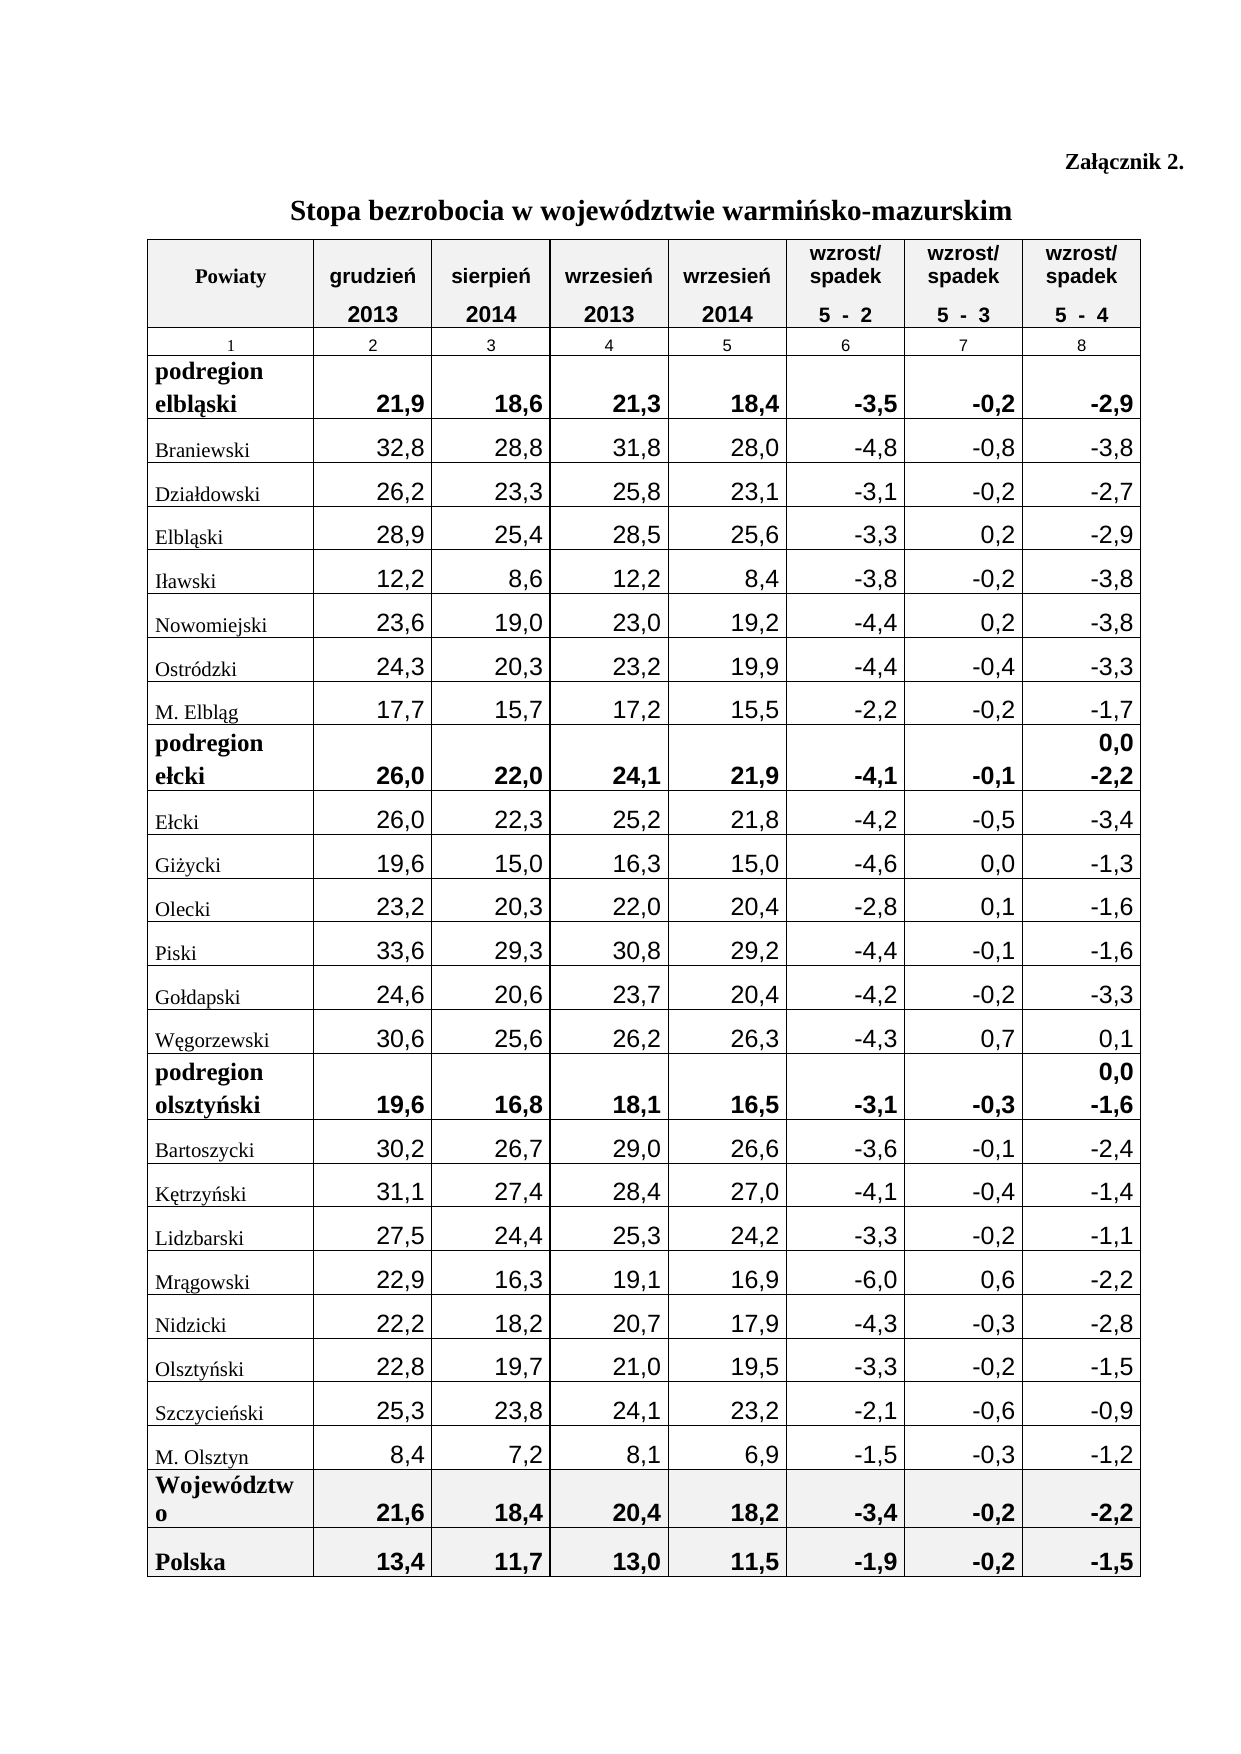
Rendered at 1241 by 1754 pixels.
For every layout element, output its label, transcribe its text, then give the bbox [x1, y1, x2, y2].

table_header sierpień [432, 240, 549, 288]
table_cell -4,6 [787, 835, 904, 877]
table_cell -2,2 [787, 682, 904, 724]
table_cell 8 [1023, 328, 1140, 355]
table_cell -1,9 [787, 1528, 904, 1576]
table_cell -1,5 [1023, 1528, 1140, 1576]
table_cell Polska [148, 1528, 313, 1576]
table_cell 25,6 [432, 1010, 549, 1052]
table_cell 11,5 [669, 1528, 786, 1576]
table_cell 0,0 [905, 835, 1022, 877]
table_cell 0,0 [1023, 1054, 1140, 1086]
table_cell Piski [148, 922, 313, 965]
table_cell 22,2 [314, 1295, 431, 1337]
table_cell 17,7 [314, 682, 431, 724]
table_cell [669, 725, 786, 757]
table_cell -3,8 [787, 550, 904, 593]
table_cell -2,8 [787, 879, 904, 921]
table_cell 21,8 [669, 791, 786, 834]
table_cell [551, 1054, 668, 1086]
table_cell M. Elbląg [148, 682, 313, 724]
table_cell Ełcki [148, 791, 313, 834]
table_cell ełcki [148, 757, 313, 790]
table_cell -2,8 [1023, 1295, 1140, 1337]
table_cell [148, 288, 313, 327]
table_cell [787, 725, 904, 757]
table_cell Gołdapski [148, 966, 313, 1009]
table_header wrzesień [669, 240, 786, 288]
table_cell Województwo [148, 1470, 313, 1527]
table_cell -4,3 [787, 1010, 904, 1052]
table_cell 16,8 [432, 1086, 549, 1119]
table_cell -0,2 [905, 1528, 1022, 1576]
table_cell Iławski [148, 550, 313, 593]
table_cell 20,3 [432, 879, 549, 921]
table_cell 24,2 [669, 1207, 786, 1250]
table_cell 25,3 [551, 1207, 668, 1250]
table_cell -0,2 [905, 1470, 1022, 1527]
table_cell 18,1 [551, 1086, 668, 1119]
table_header wzrost/ spadek [787, 240, 904, 288]
table_cell -0,8 [905, 419, 1022, 462]
table_cell Elbląski [148, 507, 313, 549]
table_cell 2 [314, 328, 431, 355]
table_cell 0,1 [1023, 1010, 1140, 1052]
table_cell 28,8 [432, 419, 549, 462]
table_cell 25,6 [669, 507, 786, 549]
table_cell [551, 356, 668, 385]
table_cell 18,2 [669, 1470, 786, 1527]
table_cell 16,3 [432, 1251, 549, 1294]
table_cell 26,0 [314, 791, 431, 834]
table_cell 12,2 [314, 550, 431, 593]
table_cell 2014 [432, 288, 549, 327]
table_cell podregion [148, 725, 313, 757]
table_cell -3,8 [1023, 594, 1140, 637]
table_cell 26,6 [669, 1120, 786, 1162]
table_cell Mrągowski [148, 1251, 313, 1294]
table_cell [787, 356, 904, 385]
table_cell 6,9 [669, 1426, 786, 1469]
table_cell 23,1 [669, 463, 786, 506]
table_cell -4,2 [787, 791, 904, 834]
table_cell -1,4 [1023, 1164, 1140, 1206]
table_cell -0,2 [905, 682, 1022, 724]
table_cell Szczycieński [148, 1382, 313, 1425]
table_cell [1023, 356, 1140, 385]
table_cell -3,6 [787, 1120, 904, 1162]
table_cell 21,3 [551, 385, 668, 418]
table_cell 20,4 [669, 966, 786, 1009]
table_cell 21,9 [669, 757, 786, 790]
table_cell 24,6 [314, 966, 431, 1009]
table_cell podregion [148, 1054, 313, 1086]
table_cell -6,0 [787, 1251, 904, 1294]
table_cell [669, 1054, 786, 1086]
table_cell 18,4 [669, 385, 786, 418]
table_cell -4,1 [787, 1164, 904, 1206]
table_cell 23,6 [314, 594, 431, 637]
table_cell -1,6 [1023, 879, 1140, 921]
table_cell -3,4 [1023, 791, 1140, 834]
table_cell -2,9 [1023, 507, 1140, 549]
table_cell 7,2 [432, 1426, 549, 1469]
table_cell -2,2 [1023, 1251, 1140, 1294]
table_cell -0,1 [905, 922, 1022, 965]
table_cell 2013 [551, 288, 668, 327]
table_cell Ostródzki [148, 638, 313, 681]
table_cell -2,4 [1023, 1120, 1140, 1162]
table_cell 28,5 [551, 507, 668, 549]
table_cell 2014 [669, 288, 786, 327]
table_cell 20,7 [551, 1295, 668, 1337]
table_cell 18,6 [432, 385, 549, 418]
table_cell 22,0 [432, 757, 549, 790]
table_cell Nowomiejski [148, 594, 313, 637]
table_cell 5 - 2 [787, 288, 904, 327]
table_cell -2,1 [787, 1382, 904, 1425]
table_cell -3,3 [1023, 638, 1140, 681]
table_cell 7 [905, 328, 1022, 355]
table_cell 23,7 [551, 966, 668, 1009]
table_cell 16,5 [669, 1086, 786, 1119]
table_cell 19,6 [314, 1086, 431, 1119]
table_cell -4,8 [787, 419, 904, 462]
table_cell 15,7 [432, 682, 549, 724]
table_cell 8,4 [314, 1426, 431, 1469]
table_cell 27,5 [314, 1207, 431, 1250]
table_cell [787, 1054, 904, 1086]
table_cell podregion [148, 356, 313, 385]
table_cell 17,2 [551, 682, 668, 724]
table_cell 13,0 [551, 1528, 668, 1576]
table_cell 19,7 [432, 1339, 549, 1381]
table_cell 28,4 [551, 1164, 668, 1206]
table_cell -1,3 [1023, 835, 1140, 877]
table_cell -0,2 [905, 1339, 1022, 1381]
table_cell 19,0 [432, 594, 549, 637]
table_cell Olecki [148, 879, 313, 921]
table_cell 33,6 [314, 922, 431, 965]
table_cell [905, 356, 1022, 385]
table_cell Kętrzyński [148, 1164, 313, 1206]
table_cell 19,5 [669, 1339, 786, 1381]
table_cell -0,4 [905, 1164, 1022, 1206]
table_cell -2,2 [1023, 1470, 1140, 1527]
table_cell [669, 356, 786, 385]
table_cell 29,2 [669, 922, 786, 965]
table_cell -0,2 [905, 1207, 1022, 1250]
table_cell -0,2 [905, 385, 1022, 418]
table_cell -1,6 [1023, 1086, 1140, 1119]
table_cell 31,1 [314, 1164, 431, 1206]
table_cell [314, 1054, 431, 1086]
table_cell 25,2 [551, 791, 668, 834]
table_cell 5 [669, 328, 786, 355]
table_cell 22,0 [551, 879, 668, 921]
table_cell 24,4 [432, 1207, 549, 1250]
table_cell 13,4 [314, 1528, 431, 1576]
table_cell olsztyński [148, 1086, 313, 1119]
table_cell 4 [551, 328, 668, 355]
text Stopa bezrobocia w województwie warmińsko-mazurskim [118, 193, 1184, 227]
table_cell [314, 356, 431, 385]
table_cell 18,2 [432, 1295, 549, 1337]
table_cell 17,9 [669, 1295, 786, 1337]
table_cell -2,2 [1023, 757, 1140, 790]
table_cell elbląski [148, 385, 313, 418]
table_cell Nidzicki [148, 1295, 313, 1337]
table_cell [551, 725, 668, 757]
table_cell 30,8 [551, 922, 668, 965]
table_cell 5 - 3 [905, 288, 1022, 327]
table_cell 23,2 [669, 1382, 786, 1425]
table_cell 21,0 [551, 1339, 668, 1381]
table_cell -3,1 [787, 463, 904, 506]
table_cell 8,1 [551, 1426, 668, 1469]
table_cell Lidzbarski [148, 1207, 313, 1250]
table_cell Olsztyński [148, 1339, 313, 1381]
table_cell 26,7 [432, 1120, 549, 1162]
table_cell 32,8 [314, 419, 431, 462]
table_cell 12,2 [551, 550, 668, 593]
table_cell 0,1 [905, 879, 1022, 921]
table_cell 23,2 [551, 638, 668, 681]
table_cell 18,4 [432, 1470, 549, 1527]
table_cell -4,4 [787, 638, 904, 681]
table_cell 22,3 [432, 791, 549, 834]
table_cell -0,3 [905, 1086, 1022, 1119]
table_cell [314, 725, 431, 757]
table_cell -1,7 [1023, 682, 1140, 724]
table_cell 25,8 [551, 463, 668, 506]
table_cell 31,8 [551, 419, 668, 462]
table_cell 21,9 [314, 385, 431, 418]
table_cell 5 - 4 [1023, 288, 1140, 327]
table_cell -0,1 [905, 757, 1022, 790]
table_cell -0,2 [905, 550, 1022, 593]
table_cell 20,6 [432, 966, 549, 1009]
table_cell -0,6 [905, 1382, 1022, 1425]
table_cell 2013 [314, 288, 431, 327]
table_cell 23,8 [432, 1382, 549, 1425]
table_cell 0,2 [905, 594, 1022, 637]
table_cell [432, 356, 549, 385]
table_header wrzesień [551, 240, 668, 288]
table_cell 27,4 [432, 1164, 549, 1206]
table_cell -0,4 [905, 638, 1022, 681]
table_cell 11,7 [432, 1528, 549, 1576]
table_cell 22,9 [314, 1251, 431, 1294]
table_cell 26,2 [551, 1010, 668, 1052]
table_cell -3,3 [787, 507, 904, 549]
table_cell -0,2 [905, 463, 1022, 506]
table_cell 23,2 [314, 879, 431, 921]
table_cell -3,1 [787, 1086, 904, 1119]
table_cell [905, 725, 1022, 757]
table_header grudzień [314, 240, 431, 288]
table_cell 21,6 [314, 1470, 431, 1527]
table_cell 3 [432, 328, 549, 355]
table_cell 15,0 [669, 835, 786, 877]
table_cell -3,3 [787, 1339, 904, 1381]
table_cell 6 [787, 328, 904, 355]
table_cell 23,3 [432, 463, 549, 506]
table_cell 26,2 [314, 463, 431, 506]
table_cell [905, 1054, 1022, 1086]
table_cell 30,6 [314, 1010, 431, 1052]
table_cell -0,3 [905, 1426, 1022, 1469]
table_cell 0,7 [905, 1010, 1022, 1052]
table_cell -1,5 [1023, 1339, 1140, 1381]
table_cell -2,9 [1023, 385, 1140, 418]
table_cell -1,1 [1023, 1207, 1140, 1250]
table_cell 19,1 [551, 1251, 668, 1294]
table_cell -0,3 [905, 1295, 1022, 1337]
table_cell 19,9 [669, 638, 786, 681]
table_cell 24,1 [551, 1382, 668, 1425]
table_cell -4,3 [787, 1295, 904, 1337]
table_cell 16,9 [669, 1251, 786, 1294]
table_cell 20,3 [432, 638, 549, 681]
table_cell 23,0 [551, 594, 668, 637]
table_cell 15,0 [432, 835, 549, 877]
table_cell 24,3 [314, 638, 431, 681]
table_cell Węgorzewski [148, 1010, 313, 1052]
table_cell 25,3 [314, 1382, 431, 1425]
table_cell -0,5 [905, 791, 1022, 834]
table_cell -1,6 [1023, 922, 1140, 965]
table_cell 0,2 [905, 507, 1022, 549]
table_cell -0,9 [1023, 1382, 1140, 1425]
table_cell 22,8 [314, 1339, 431, 1381]
table_cell -0,2 [905, 966, 1022, 1009]
table_cell 8,6 [432, 550, 549, 593]
table_cell 20,4 [669, 879, 786, 921]
table_cell -0,1 [905, 1120, 1022, 1162]
table_cell 26,3 [669, 1010, 786, 1052]
table_header wzrost/ spadek [905, 240, 1022, 288]
table_cell 19,2 [669, 594, 786, 637]
table_cell Działdowski [148, 463, 313, 506]
table_cell 28,0 [669, 419, 786, 462]
table_cell 15,5 [669, 682, 786, 724]
table_cell -3,5 [787, 385, 904, 418]
table_cell 20,4 [551, 1470, 668, 1527]
table_cell -3,3 [1023, 966, 1140, 1009]
table_header Powiaty [148, 240, 313, 288]
table_cell Giżycki [148, 835, 313, 877]
table_cell 24,1 [551, 757, 668, 790]
table_cell -3,8 [1023, 419, 1140, 462]
table_cell 0,0 [1023, 725, 1140, 757]
table_cell 29,0 [551, 1120, 668, 1162]
table_header wzrost/ spadek [1023, 240, 1140, 288]
table_cell -2,7 [1023, 463, 1140, 506]
table_cell 1 [148, 328, 313, 355]
table_cell -1,2 [1023, 1426, 1140, 1469]
table_cell -1,5 [787, 1426, 904, 1469]
table_cell -4,4 [787, 922, 904, 965]
table_cell 27,0 [669, 1164, 786, 1206]
table_cell 30,2 [314, 1120, 431, 1162]
table_cell Braniewski [148, 419, 313, 462]
table_cell 0,6 [905, 1251, 1022, 1294]
table_cell 25,4 [432, 507, 549, 549]
table_cell 8,4 [669, 550, 786, 593]
table_cell 19,6 [314, 835, 431, 877]
table_cell 26,0 [314, 757, 431, 790]
table_cell 28,9 [314, 507, 431, 549]
table_cell [432, 1054, 549, 1086]
table_cell -3,3 [787, 1207, 904, 1250]
table_cell [432, 725, 549, 757]
text Załącznik 2. [118, 148, 1184, 174]
table_cell M. Olsztyn [148, 1426, 313, 1469]
table_cell -4,2 [787, 966, 904, 1009]
table_cell -4,4 [787, 594, 904, 637]
table_cell 16,3 [551, 835, 668, 877]
table_cell 29,3 [432, 922, 549, 965]
table_cell -3,8 [1023, 550, 1140, 593]
table_cell -3,4 [787, 1470, 904, 1527]
table_cell -4,1 [787, 757, 904, 790]
table_cell Bartoszycki [148, 1120, 313, 1162]
